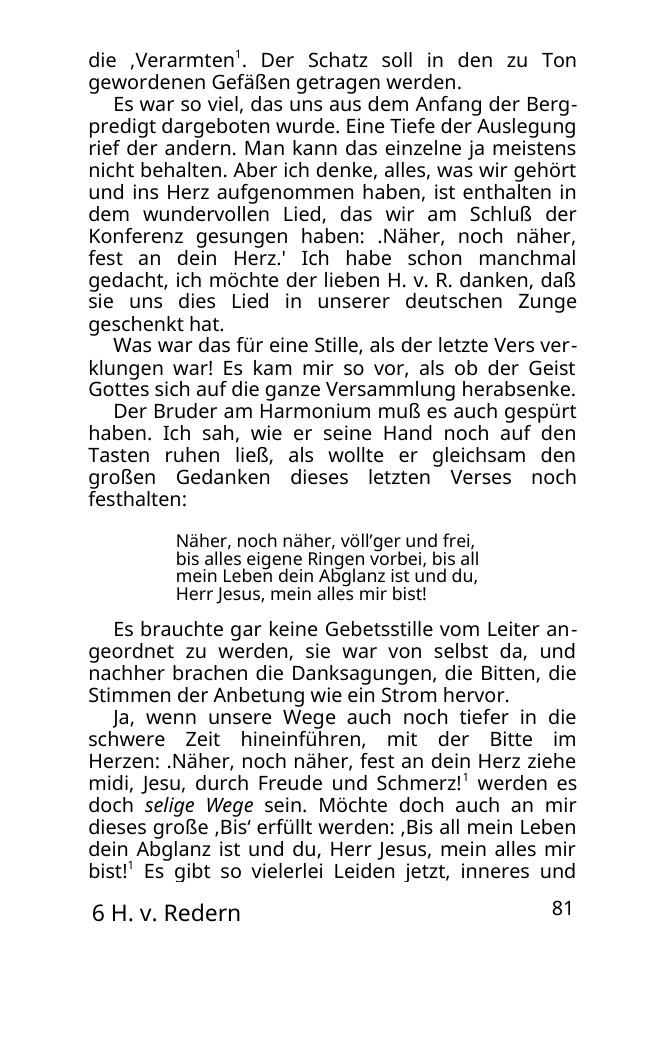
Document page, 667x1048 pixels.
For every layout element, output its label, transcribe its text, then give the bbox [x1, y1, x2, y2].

text Näher, noch näher, völl’ger und frei, bis alles eigene Ringen vorbei, bis all mein Leben dein Abglanz ist und du, Herr Jesus, mein alles mir bist! [176, 534, 489, 604]
text Ja, wenn unsere Wege auch noch tiefer in die schwere Zeit hineinführen, mit der Bitte im Herzen: .Näher, noch näher, fest an dein Herz ziehe midi, Jesu, durch Freude und Schmerz!1 werden es doch selige Wege sein. Möchte doch auch an mir dieses große ,Bis‘ erfüllt werden: ,Bis all mein Leben dein Abglanz ist und du, Herr Jesus, mein alles mir bist!1 Es gibt so vielerlei Leiden jetzt, inneres und äußeres; aber allem, was wir in dieser schweren Zeit erleben, ist doch eigentlich der Stachel [88, 707, 577, 882]
text Was war das für eine Stille, als der letzte Vers verklungen war! Es kam mir so vor, als ob der Geist Gottes sich auf die ganze Versammlung herabsenke. [88, 335, 577, 401]
text Es brauchte gar keine Gebetsstille vom Leiter angeordnet zu werden, sie war von selbst da, und nachher brachen die Danksagungen, die Bitten, die Stimmen der Anbetung wie ein Strom hervor. [88, 619, 577, 707]
text 6 H. v. Redern [92, 903, 241, 926]
text die ,Verarmten1. Der Schatz soll in den zu Ton gewordenen Gefäßen getragen werden. [88, 50, 577, 94]
text Es war so viel, das uns aus dem Anfang der Bergpredigt dargeboten wurde. Eine Tiefe der Auslegung rief der andern. Man kann das einzelne ja meistens nicht behalten. Aber ich denke, alles, was wir gehört und ins Herz aufgenommen haben, ist enthalten in dem wundervollen Lied, das wir am Schluß der Konferenz gesungen haben: .Näher, noch näher, fest an dein Herz.' Ich habe schon manchmal gedacht, ich möchte der lieben H. v. R. danken, daß sie uns dies Lied in unserer deutschen Zunge geschenkt hat. [88, 94, 577, 335]
text Der Bruder am Harmonium muß es auch gespürt haben. Ich sah, wie er seine Hand noch auf den Tasten ruhen ließ, als wollte er gleichsam den großen Gedanken dieses letzten Verses noch festhalten: [88, 401, 577, 511]
text 81 [552, 900, 574, 920]
